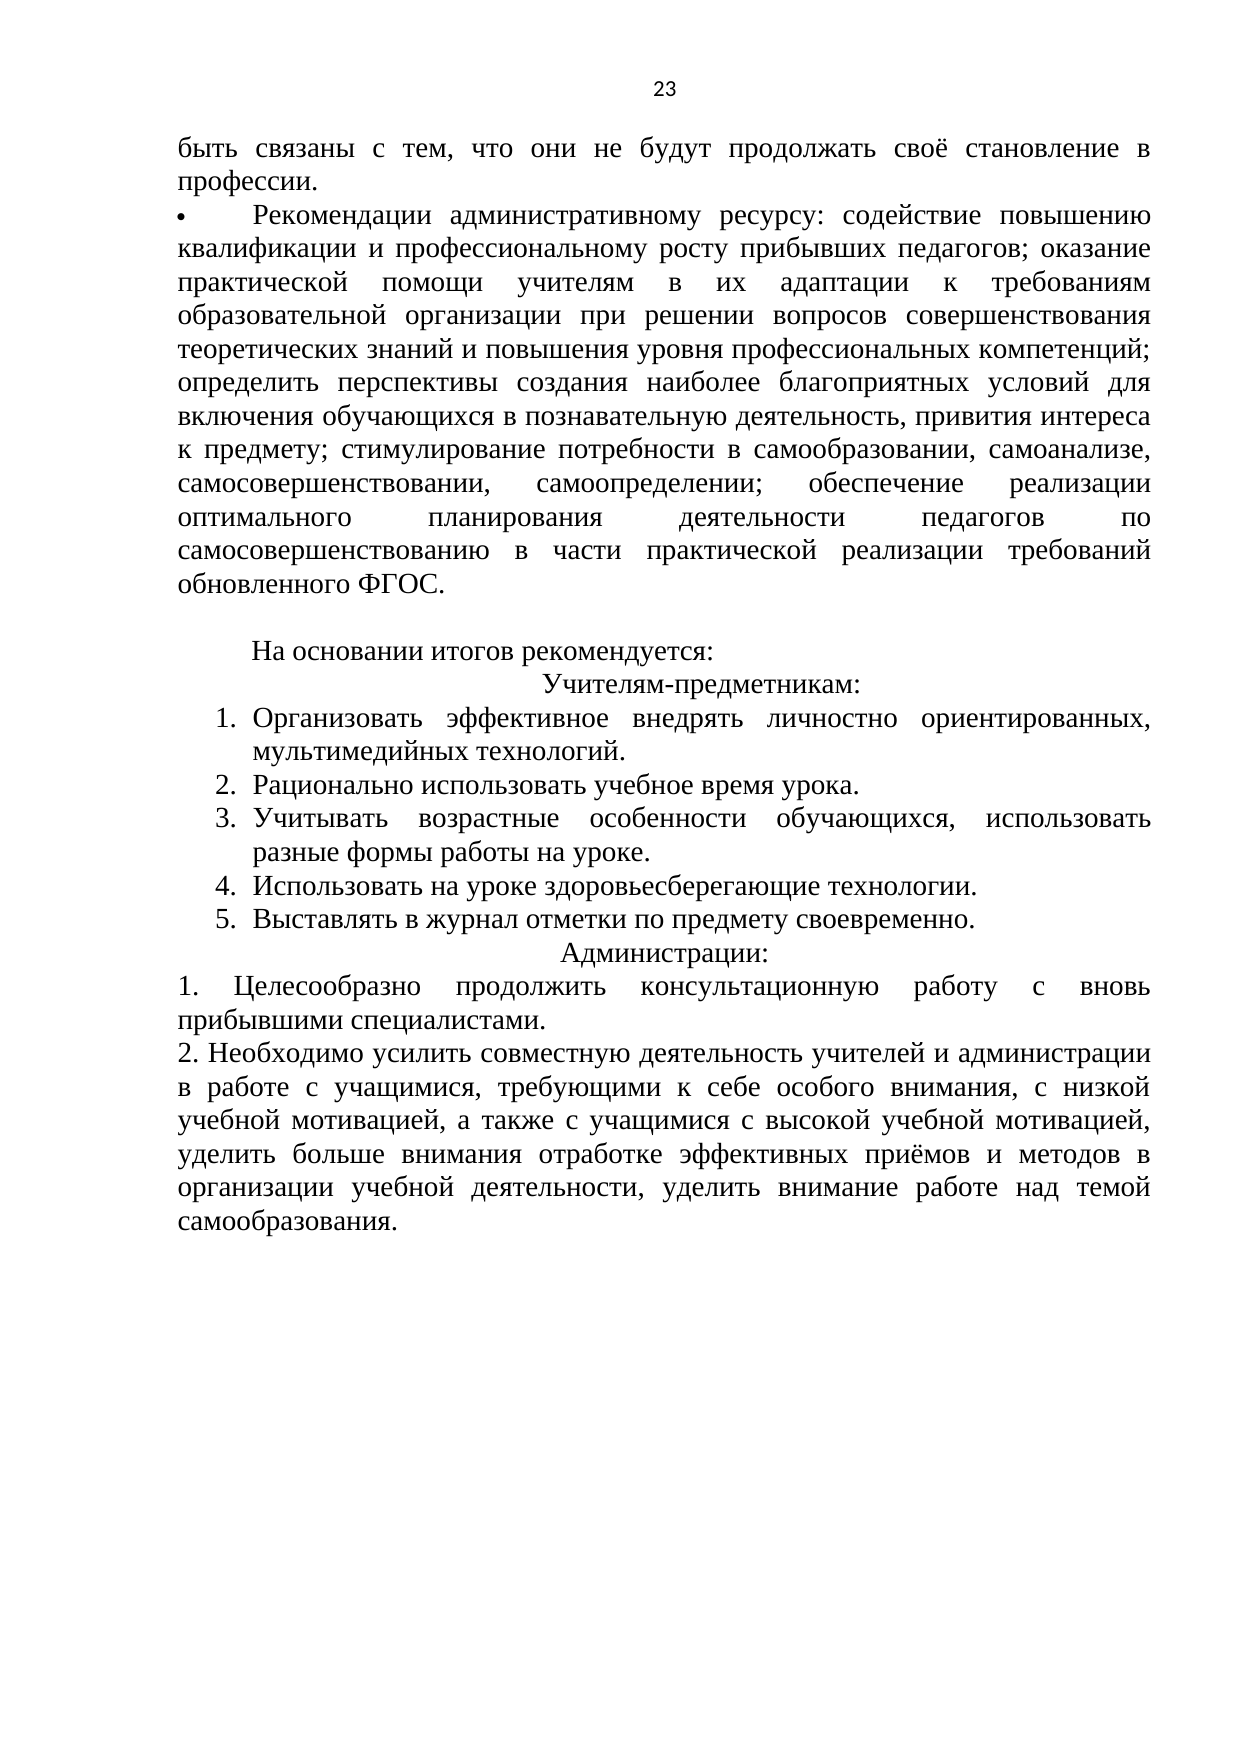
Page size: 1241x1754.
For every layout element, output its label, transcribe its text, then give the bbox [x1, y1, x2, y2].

list Организовать эффективное внедрять личностно ориентированных, мультимедийных технологий. [215, 700, 1152, 767]
list Рационально использовать учебное время урока. [215, 767, 1152, 801]
text 2. Необходимо усилить совместную деятельность учителей и администрации в работе с учащимися, требующими к себе особого внимания, с низкой учебной мотивацией, а также с учащимися с высокой учебной мотивацией, уделить больше внимания отработке эффективных приёмов и методов в организации учебной деятельности, уделить внимание работе над темой самообразования. [177, 1035, 1152, 1237]
text 1. Целесообразно продолжить консультационную работу с вновь прибывшими специалистами. [177, 968, 1152, 1035]
list Выставлять в журнал отметки по предмету своевременно. [215, 901, 1152, 935]
list Учитывать возрастные особенности обучающихся, использовать разные формы работы на уроке. [215, 801, 1152, 868]
text На основании итогов рекомендуется: [177, 633, 1152, 666]
list Рекомендации административному ресурсу: содействие повышению квалификации и профессиональному росту прибывших педагогов; оказание практической помощи учителям в их адаптации к требованиям образовательной организации при решении вопросов совершенствования теоретических знаний и повышения уровня профессиональных компетенций; определить перспективы создания наиболее благоприятных условий для включения обучающихся в познавательную деятельность, привития интереса к предмету; стимулирование потребности в самообразовании, самоанализе, самосовершенствовании, самоопределении; обеспечение реализации оптимального планирования деятельности педагогов по самосовершенствованию в части практической реализации требований обновленного ФГОС. [177, 197, 1152, 599]
text Администрации: [177, 935, 1152, 968]
list Использовать на уроке здоровьесберегающие технологии. [215, 868, 1152, 901]
text Учителям-предметникам: [177, 666, 1152, 700]
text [177, 130, 1152, 197]
